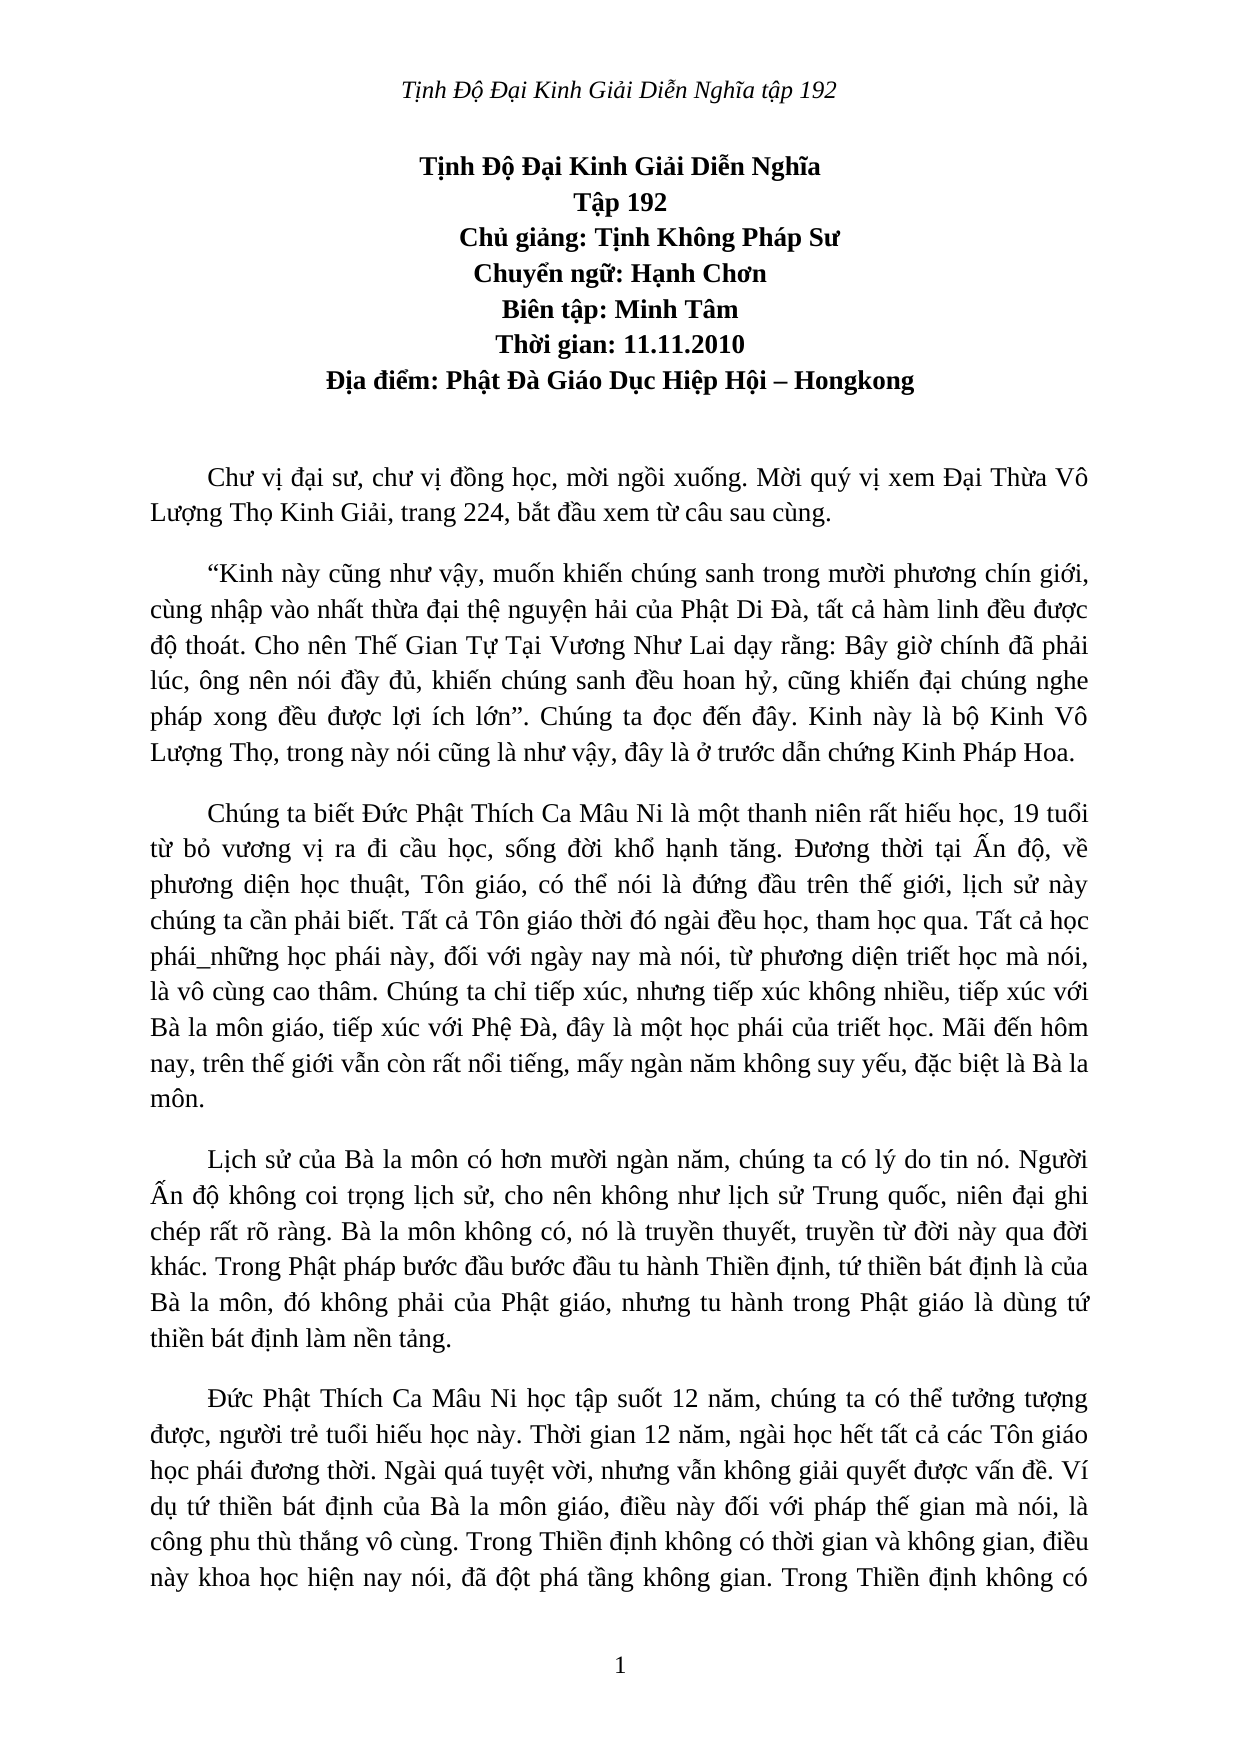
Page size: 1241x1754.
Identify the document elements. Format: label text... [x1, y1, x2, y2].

text Tịnh Độ Đại Kinh Giải Diễn Nghĩa [150, 150, 1090, 181]
text Biên tập: Minh Tâm [150, 293, 1090, 324]
text Chủ giảng: Tịnh Không Pháp Sư [150, 221, 1090, 253]
text Thời gian: 11.11.2010 [150, 329, 1090, 360]
text Tập 192 [150, 186, 1090, 217]
text Địa điểm: Phật Đà Giáo Dục Hiệp Hội – Hongkong [150, 364, 1090, 396]
text Chúng ta biết Đức Phật Thích Ca Mâu Ni là một thanh niên rất hiếu học, 19 tuổi từ bỏ vương vị ra đi cầu học, sống đời khổ hạnh tăng. Đương thời tại Ấn độ, về phương diện học thuật, Tôn giáo, có thể nói là đứng đầu trên thế giới, lịch sử này chúng ta cần phải biết. Tất cả Tôn giáo thời đó ngài đều học, tham học qua. Tất cả học phái_những học phái này, đối với ngày nay mà nói, từ phương diện triết học mà nói, là vô cùng cao thâm. Chúng ta chỉ tiếp xúc, nhưng tiếp xúc không nhiều, tiếp xúc với Bà la môn giáo, tiếp xúc với Phệ Đà, đây là một học phái của triết học. Mãi đến hôm nay, trên thế giới vẫn còn rất nổi tiếng, mấy ngàn năm không suy yếu, đặc biệt là Bà la môn. [150, 797, 1090, 1114]
text Chư vị đại sư, chư vị đồng học, mời ngồi xuống. Mời quý vị xem Đại Thừa Vô Lượng Thọ Kinh Giải, trang 224, bắt đầu xem từ câu sau cùng. [150, 461, 1090, 528]
text “Kinh này cũng như vậy, muốn khiến chúng sanh trong mười phương chín giới, cùng nhập vào nhất thừa đại thệ nguyện hải của Phật Di Đà, tất cả hàm linh đều được độ thoát. Cho nên Thế Gian Tự Tại Vương Như Lai dạy rằng: Bây giờ chính đã phải lúc, ông nên nói đầy đủ, khiến chúng sanh đều hoan hỷ, cũng khiến đại chúng nghe pháp xong đều được lợi ích lớn”. Chúng ta đọc đến đây. Kinh này là bộ Kinh Vô Lượng Thọ, trong này nói cũng là như vậy, đây là ở trước dẫn chứng Kinh Pháp Hoa. [150, 557, 1090, 767]
text Chuyển ngữ: Hạnh Chơn [150, 257, 1090, 288]
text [150, 1383, 1090, 1592]
text Lịch sử của Bà la môn có hơn mười ngàn năm, chúng ta có lý do tin nó. Người Ấn độ không coi trọng lịch sử, cho nên không như lịch sử Trung quốc, niên đại ghi chép rất rõ ràng. Bà la môn không có, nó là truyền thuyết, truyền từ đời này qua đời khác. Trong Phật pháp bước đầu bước đầu tu hành Thiền định, tứ thiền bát định là của Bà la môn, đó không phải của Phật giáo, nhưng tu hành trong Phật giáo là dùng tứ thiền bát định làm nền tảng. [150, 1143, 1090, 1353]
